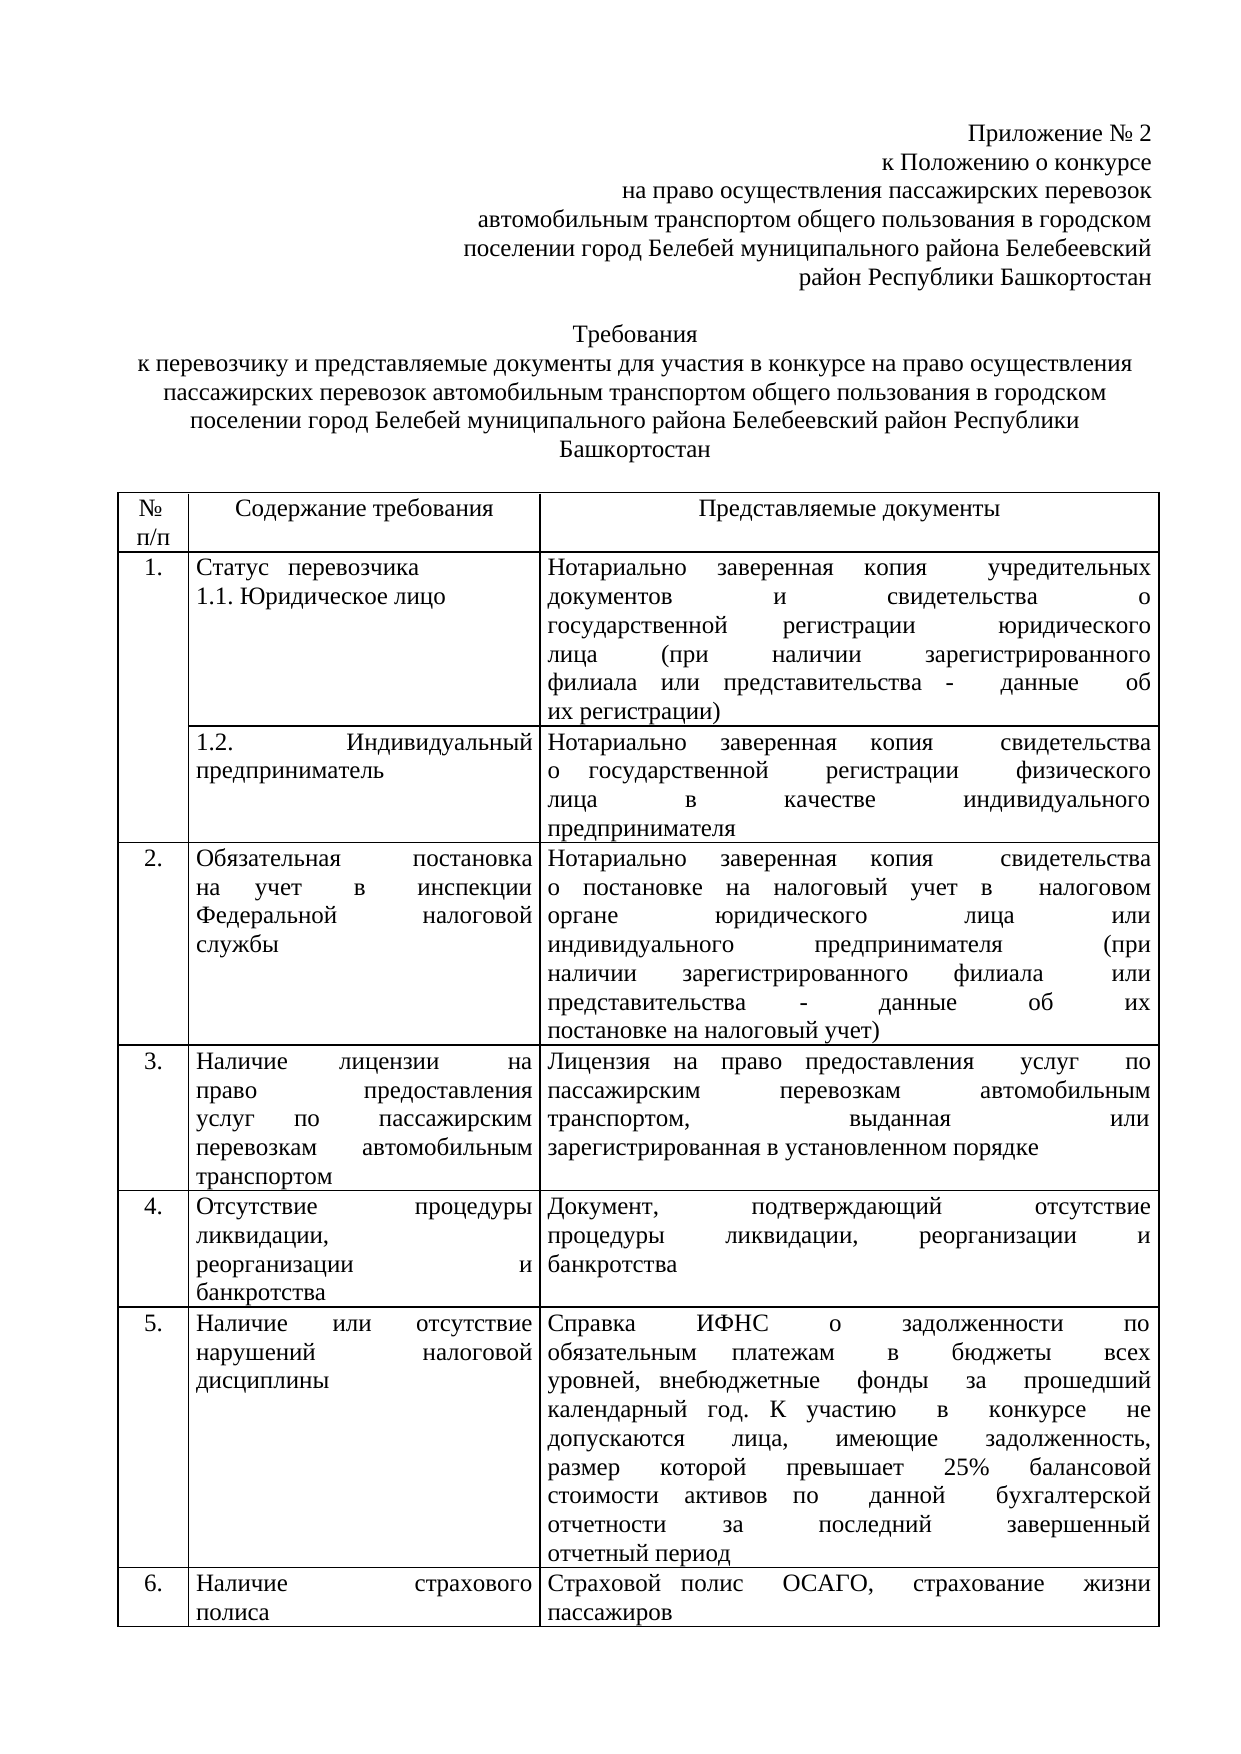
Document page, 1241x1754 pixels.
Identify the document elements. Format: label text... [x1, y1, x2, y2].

table_cell Статус перевозчика 1.1. Юридическое лицо [189, 553, 539, 725]
table_cell 1.2. Индивидуальный предприниматель [189, 727, 539, 842]
table_cell 4. [119, 1191, 188, 1306]
table_cell Документ, подтверждающий отсутствие процедуры ликвидации, реорганизации и банкротства [541, 1191, 1158, 1306]
table_header Содержание требования [189, 493, 540, 551]
text Приложение № 2 [118, 118, 1152, 147]
table_cell Страховой полис ОСАГО, страхование жизни пассажиров [541, 1568, 1158, 1626]
table_cell Наличие или отсутствие нарушений налоговой дисциплины [189, 1308, 539, 1567]
text Требования [118, 319, 1152, 348]
table_cell 5. [119, 1308, 188, 1567]
text автомобильным транспортом общего пользования в городском [118, 204, 1152, 233]
table_cell 1. [119, 553, 188, 842]
text поселении город Белебей муниципального района Белебеевский [118, 233, 1152, 262]
table_cell Отсутствие процедуры ликвидации, реорганизации и банкротства [189, 1191, 539, 1306]
text к перевозчику и представляемые документы для участия в конкурсе на право осуществления пассажирских перевозок автомобильным транспортом общего пользования в городском поселении город Белебей муниципального района Белебеевский район Республики Башкортостан [118, 348, 1152, 463]
table_cell 6. [119, 1568, 188, 1626]
table_header Представляемые документы [541, 493, 1158, 551]
table_cell Справка ИФНС о задолженности по обязательным платежам в бюджеты всех уровней, внебюджетные фонды за прошедший календарный год. К участию в конкурсе не допускаются лица, имеющие задолженность, размер которой превышает 25% балансовой стоимости активов по данной бухгалтерской отчетности за последний завершенный отчетный период [541, 1308, 1158, 1567]
table_header № п/п [119, 493, 188, 551]
text на право осуществления пассажирских перевозок [118, 176, 1152, 204]
table_cell Нотариально заверенная копия свидетельства о государственной регистрации физического лица в качестве индивидуального предпринимателя [541, 727, 1158, 842]
table_cell Наличие лицензии на право предоставления услуг по пассажирским перевозкам автомобильным транспортом [189, 1046, 539, 1190]
table_cell Нотариально заверенная копия учредительных документов и свидетельства о государственной регистрации юридического лица (при наличии зарегистрированного филиала или представительства - данные об их регистрации) [541, 553, 1158, 725]
table_cell Лицензия на право предоставления услуг по пассажирским перевозкам автомобильным транспортом, выданная или зарегистрированная в установленном порядке [541, 1046, 1158, 1190]
table_cell Нотариально заверенная копия свидетельства о постановке на налоговый учет в налоговом органе юридического лица или индивидуального предпринимателя (при наличии зарегистрированного филиала или представительства - данные об их постановке на налоговый учет) [541, 843, 1158, 1044]
table_cell 2. [119, 843, 188, 1044]
table_cell 3. [119, 1046, 188, 1190]
text район Республики Башкортостан [118, 262, 1152, 291]
table_cell Наличие страхового полиса [189, 1568, 539, 1626]
text к Положению о конкурсе [118, 147, 1152, 176]
table_cell Обязательная постановка на учет в инспекции Федеральной налоговой службы [189, 843, 539, 1044]
